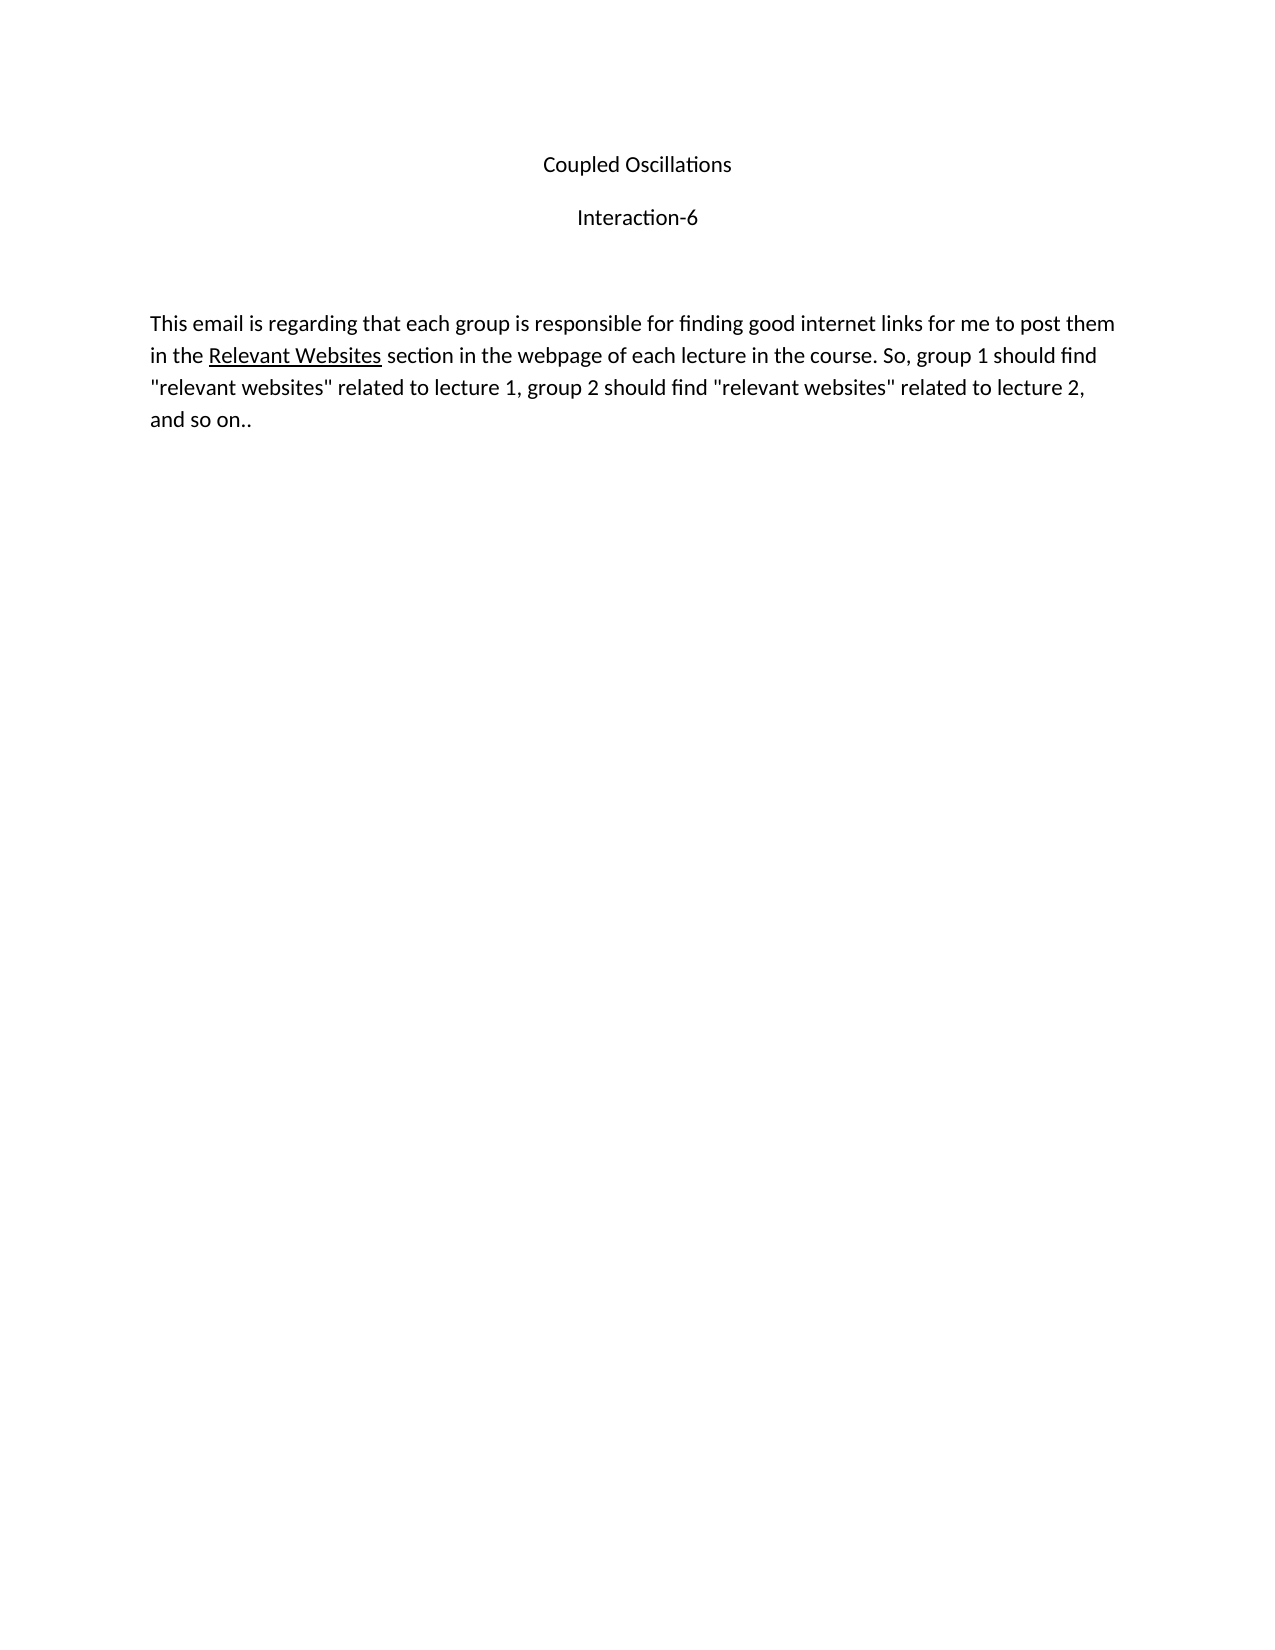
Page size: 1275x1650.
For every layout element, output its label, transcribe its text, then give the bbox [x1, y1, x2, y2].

text Coupled Oscillations [150, 150, 1125, 178]
text This email is regarding that each group is responsible for finding good internet links for me to post them in the Relevant Websites section in the webpage of each lecture in the course. So, group 1 should find "relevant websites" related to lecture 1, group 2 should find "relevant websites" related to lecture 2, and so on.. [150, 309, 1125, 434]
text Interaction-6 [150, 203, 1125, 231]
